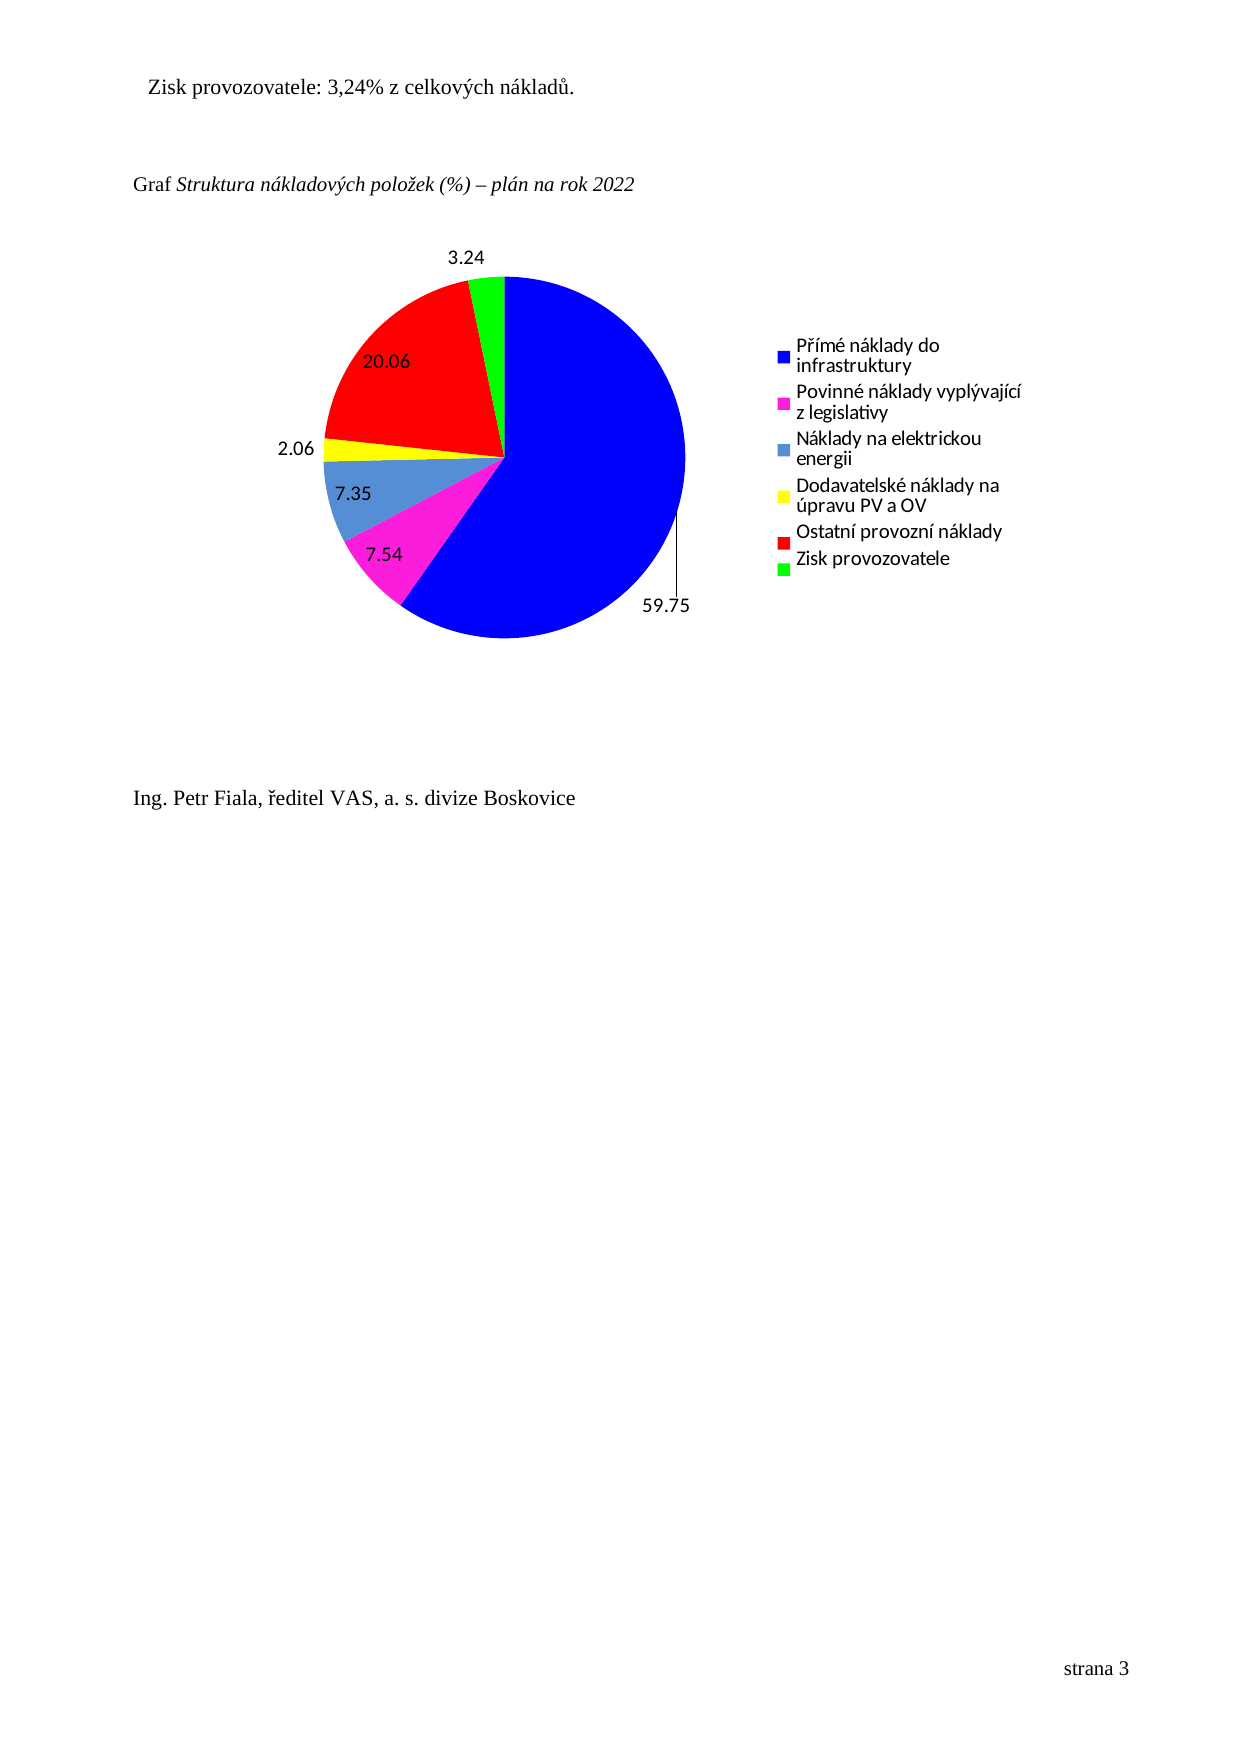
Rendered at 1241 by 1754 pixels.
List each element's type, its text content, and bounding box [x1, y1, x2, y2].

text Zisk provozovatele: 3,24% z celkových nákladů. [148, 74, 1167, 99]
text Graf Struktura nákladových položek (%) – plán na rok 2022 [133, 172, 1167, 196]
text Ing. Petr Fiala, ředitel VAS, a. s. divize Boskovice [133, 785, 1167, 810]
